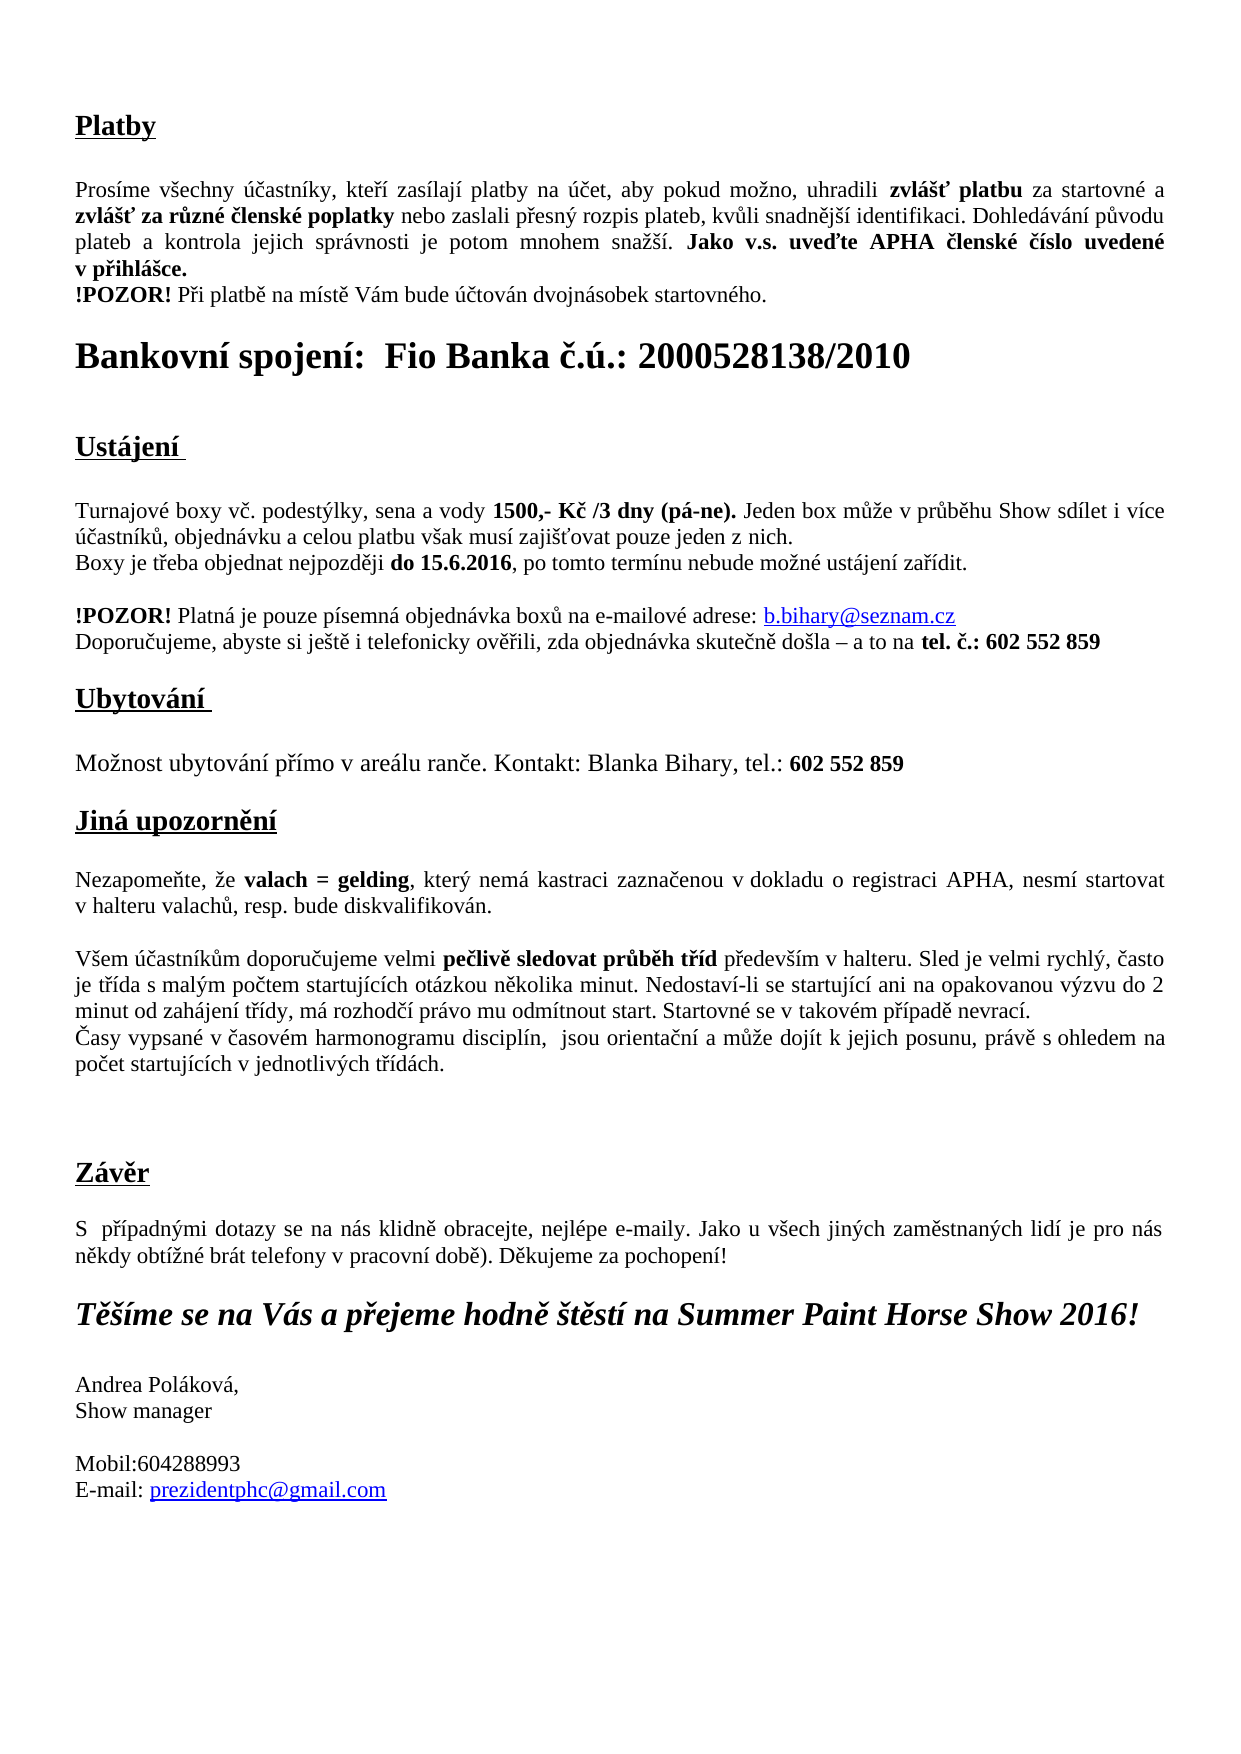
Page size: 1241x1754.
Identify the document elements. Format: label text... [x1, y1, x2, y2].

text Boxy je třeba objednat nejpozději do 15.6.2016, po tomto termínu nebude možné ustájení zařídit. [75, 549, 1165, 576]
text Časy vypsané v časovém harmonogramu disciplín, jsou orientační a může dojít k jejich posunu, právě s ohledem na počet startujících v jednotlivých třídách. [75, 1024, 1165, 1076]
text Ubytování [75, 681, 1165, 715]
text Možnost ubytování přímo v areálu ranče. Kontakt: Blanka Bihary, tel.: 602 552 859 [75, 748, 1165, 777]
text !POZOR! Při platbě na místě Vám bude účtován dvojnásobek startovného. [75, 281, 1165, 307]
text S případnými dotazy se na nás klidně obracejte, nejlépe e-maily. Jako u všech jiných zaměstnaných lidí je pro nás někdy obtížné brát telefony v pracovní době). Děkujeme za pochopení! [75, 1215, 1165, 1268]
text !POZOR! Platná je pouze písemná objednávka boxů na e-mailové adrese: b.bihary@seznam.cz [75, 602, 1165, 628]
text Všem účastníkům doporučujeme velmi pečlivě sledovat průběh tříd především v halteru. Sled je velmi rychlý, často je třída s malým počtem startujících otázkou několika minut. Nedostaví-li se startující ani na opakovanou výzvu do 2 minut od zahájení třídy, má rozhodčí právo mu odmítnout start. Startovné se v takovém případě nevrací. [75, 945, 1165, 1024]
text Závěr [75, 1156, 1165, 1189]
text Ustájení [75, 429, 1165, 463]
text Turnajové boxy vč. podestýlky, sena a vody 1500,- Kč /3 dny (pá-ne). Jeden box může v průběhu Show sdílet i více účastníků, objednávku a celou platbu však musí zajišťovat pouze jeden z nich. [75, 497, 1165, 549]
text Prosíme všechny účastníky, kteří zasílají platby na účet, aby pokud možno, uhradili zvlášť platbu za startovné a zvlášť za různé členské poplatky nebo zaslali přesný rozpis plateb, kvůli snadnější identifikaci. Dohledávání původu plateb a kontrola jejich správnosti je potom mnohem snažší. Jako v.s. uveďte APHA členské číslo uvedené v přihlášce. [75, 176, 1165, 281]
text Show manager [75, 1397, 1165, 1424]
text Mobil:604288993 E-mail: prezidentphc@gmail.com [75, 1450, 1165, 1503]
text Nezapomeňte, že valach = gelding, který nemá kastraci zaznačenou v dokladu o registraci APHA, nesmí startovat v halteru valachů, resp. bude diskvalifikován. [75, 866, 1165, 918]
text Těšíme se na Vás a přejeme hodně štěstí na Summer Paint Horse Show 2016! [75, 1294, 1165, 1333]
text Andrea Poláková, [75, 1371, 1165, 1397]
text Platby [75, 108, 1165, 142]
text Doporučujeme, abyste si ještě i telefonicky ověřili, zda objednávka skutečně došla – a to na tel. č.: 602 552 859 [75, 628, 1165, 655]
text Bankovní spojení: Fio Banka č.ú.: 2000528138/2010 [75, 334, 1165, 377]
text Jiná upozornění [75, 803, 1165, 837]
